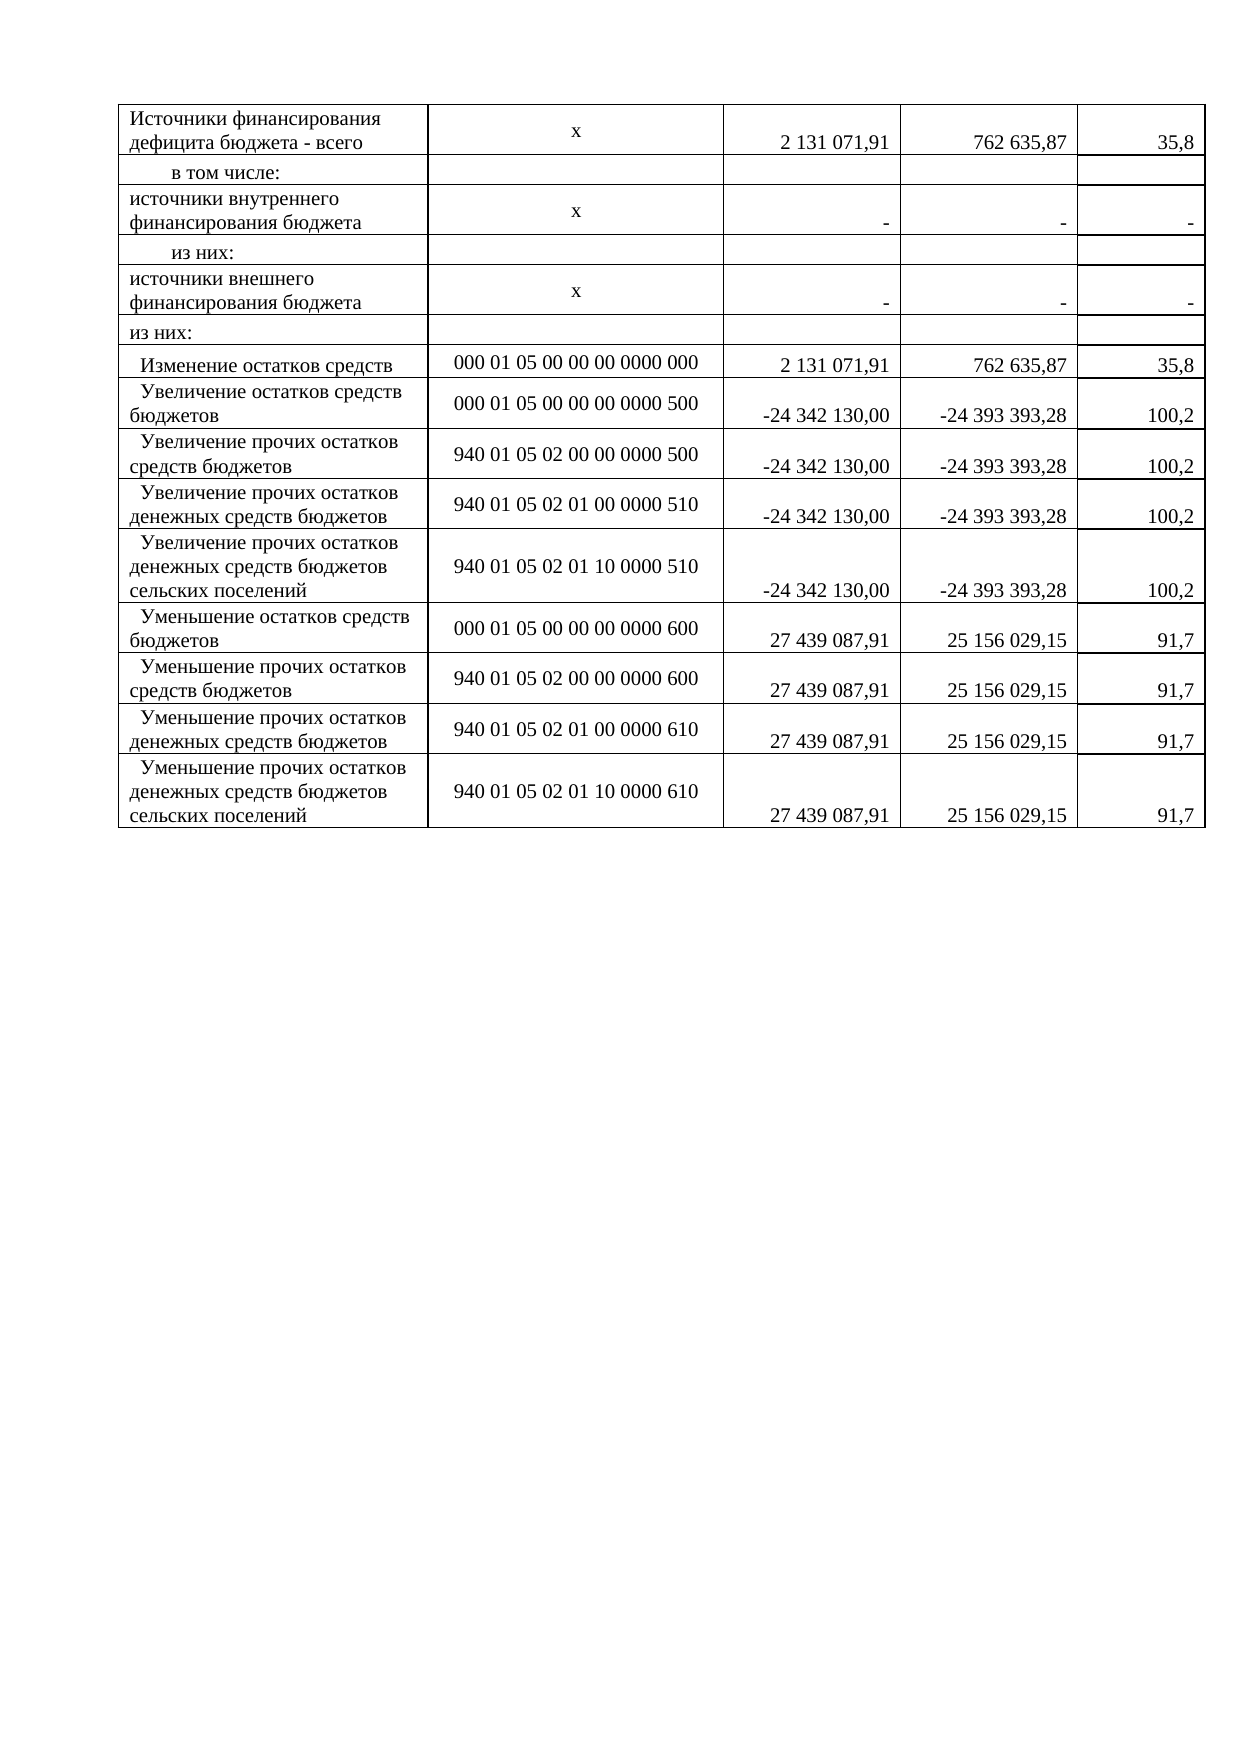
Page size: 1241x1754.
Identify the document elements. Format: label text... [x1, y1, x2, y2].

table_cell 940 01 05 02 00 00 0000 600 [429, 653, 723, 702]
table_cell 25 156 029,15 [901, 603, 1077, 652]
table_cell Увеличение остатков средств бюджетов [119, 378, 427, 427]
table_cell x [429, 105, 723, 154]
table_cell 940 01 05 02 01 10 0000 510 [429, 529, 723, 602]
table_cell 100,2 [1078, 430, 1204, 478]
table_cell 91,7 [1078, 705, 1204, 753]
table_cell 25 156 029,15 [901, 704, 1077, 753]
table_cell 762 635,87 [901, 345, 1077, 377]
table_cell -24 393 393,28 [901, 529, 1077, 602]
table_cell -24 342 130,00 [724, 529, 900, 602]
table_cell 27 439 087,91 [724, 704, 900, 753]
table_cell Уменьшение остатков средств бюджетов [119, 603, 427, 652]
table_cell 2 131 071,91 [724, 105, 900, 154]
table_cell 27 439 087,91 [724, 603, 900, 652]
table_cell [1078, 316, 1204, 344]
table_cell [724, 155, 900, 184]
table_cell 762 635,87 [901, 105, 1077, 154]
table_cell из них: [119, 315, 427, 344]
table_cell 35,8 [1078, 346, 1204, 377]
table_cell - [901, 185, 1077, 234]
table_cell - [1078, 266, 1204, 314]
table_cell из них: [119, 235, 427, 264]
table_cell [724, 235, 900, 264]
table_cell -24 393 393,28 [901, 479, 1077, 528]
table_cell Увеличение прочих остатков средств бюджетов [119, 429, 427, 478]
table_cell - [724, 265, 900, 314]
table_cell -24 393 393,28 [901, 429, 1077, 478]
table_cell [724, 315, 900, 344]
table_cell 940 01 05 02 01 10 0000 610 [429, 754, 723, 827]
table_cell 2 131 071,91 [724, 345, 900, 377]
table_cell 27 439 087,91 [724, 653, 900, 702]
table_cell 25 156 029,15 [901, 754, 1077, 827]
table_cell 25 156 029,15 [901, 653, 1077, 702]
table_cell 27 439 087,91 [724, 754, 900, 827]
table_cell [1078, 156, 1204, 184]
table_cell x [429, 265, 723, 314]
table_cell 91,7 [1078, 755, 1204, 827]
table_cell в том числе: [119, 155, 427, 184]
table_cell [901, 315, 1077, 344]
table_cell - [901, 265, 1077, 314]
table_cell источники внутреннего финансирования бюджета [119, 185, 427, 234]
table_cell [1078, 236, 1204, 264]
table_cell [901, 155, 1077, 184]
table_cell 35,8 [1078, 105, 1204, 154]
table_cell Источники финансирования дефицита бюджета - всего [119, 105, 427, 154]
table_cell 940 01 05 02 01 00 0000 610 [429, 704, 723, 753]
table_cell [429, 315, 723, 344]
table_cell Уменьшение прочих остатков средств бюджетов [119, 653, 427, 702]
table_cell Увеличение прочих остатков денежных средств бюджетов сельских поселений [119, 529, 427, 602]
table_cell 940 01 05 02 00 00 0000 500 [429, 429, 723, 478]
table_cell 100,2 [1078, 480, 1204, 528]
table_cell 100,2 [1078, 379, 1204, 427]
table_cell -24 393 393,28 [901, 378, 1077, 427]
table_cell Уменьшение прочих остатков денежных средств бюджетов [119, 704, 427, 753]
table_cell источники внешнего финансирования бюджета [119, 265, 427, 314]
table_cell [901, 235, 1077, 264]
table_cell 000 01 05 00 00 00 0000 500 [429, 378, 723, 427]
table_cell 100,2 [1078, 530, 1204, 602]
table_cell - [1078, 186, 1204, 234]
table_cell 91,7 [1078, 654, 1204, 702]
table_cell -24 342 130,00 [724, 479, 900, 528]
table_cell Уменьшение прочих остатков денежных средств бюджетов сельских поселений [119, 754, 427, 827]
table_cell -24 342 130,00 [724, 378, 900, 427]
table_cell [429, 235, 723, 264]
table_cell -24 342 130,00 [724, 429, 900, 478]
table_cell - [724, 185, 900, 234]
table_cell x [429, 185, 723, 234]
table_cell 000 01 05 00 00 00 0000 600 [429, 603, 723, 652]
table_cell Изменение остатков средств [119, 345, 427, 377]
table_cell 000 01 05 00 00 00 0000 000 [429, 345, 723, 377]
table_cell 91,7 [1078, 604, 1204, 652]
table_cell Увеличение прочих остатков денежных средств бюджетов [119, 479, 427, 528]
table_cell 940 01 05 02 01 00 0000 510 [429, 479, 723, 528]
table_cell [429, 155, 723, 184]
